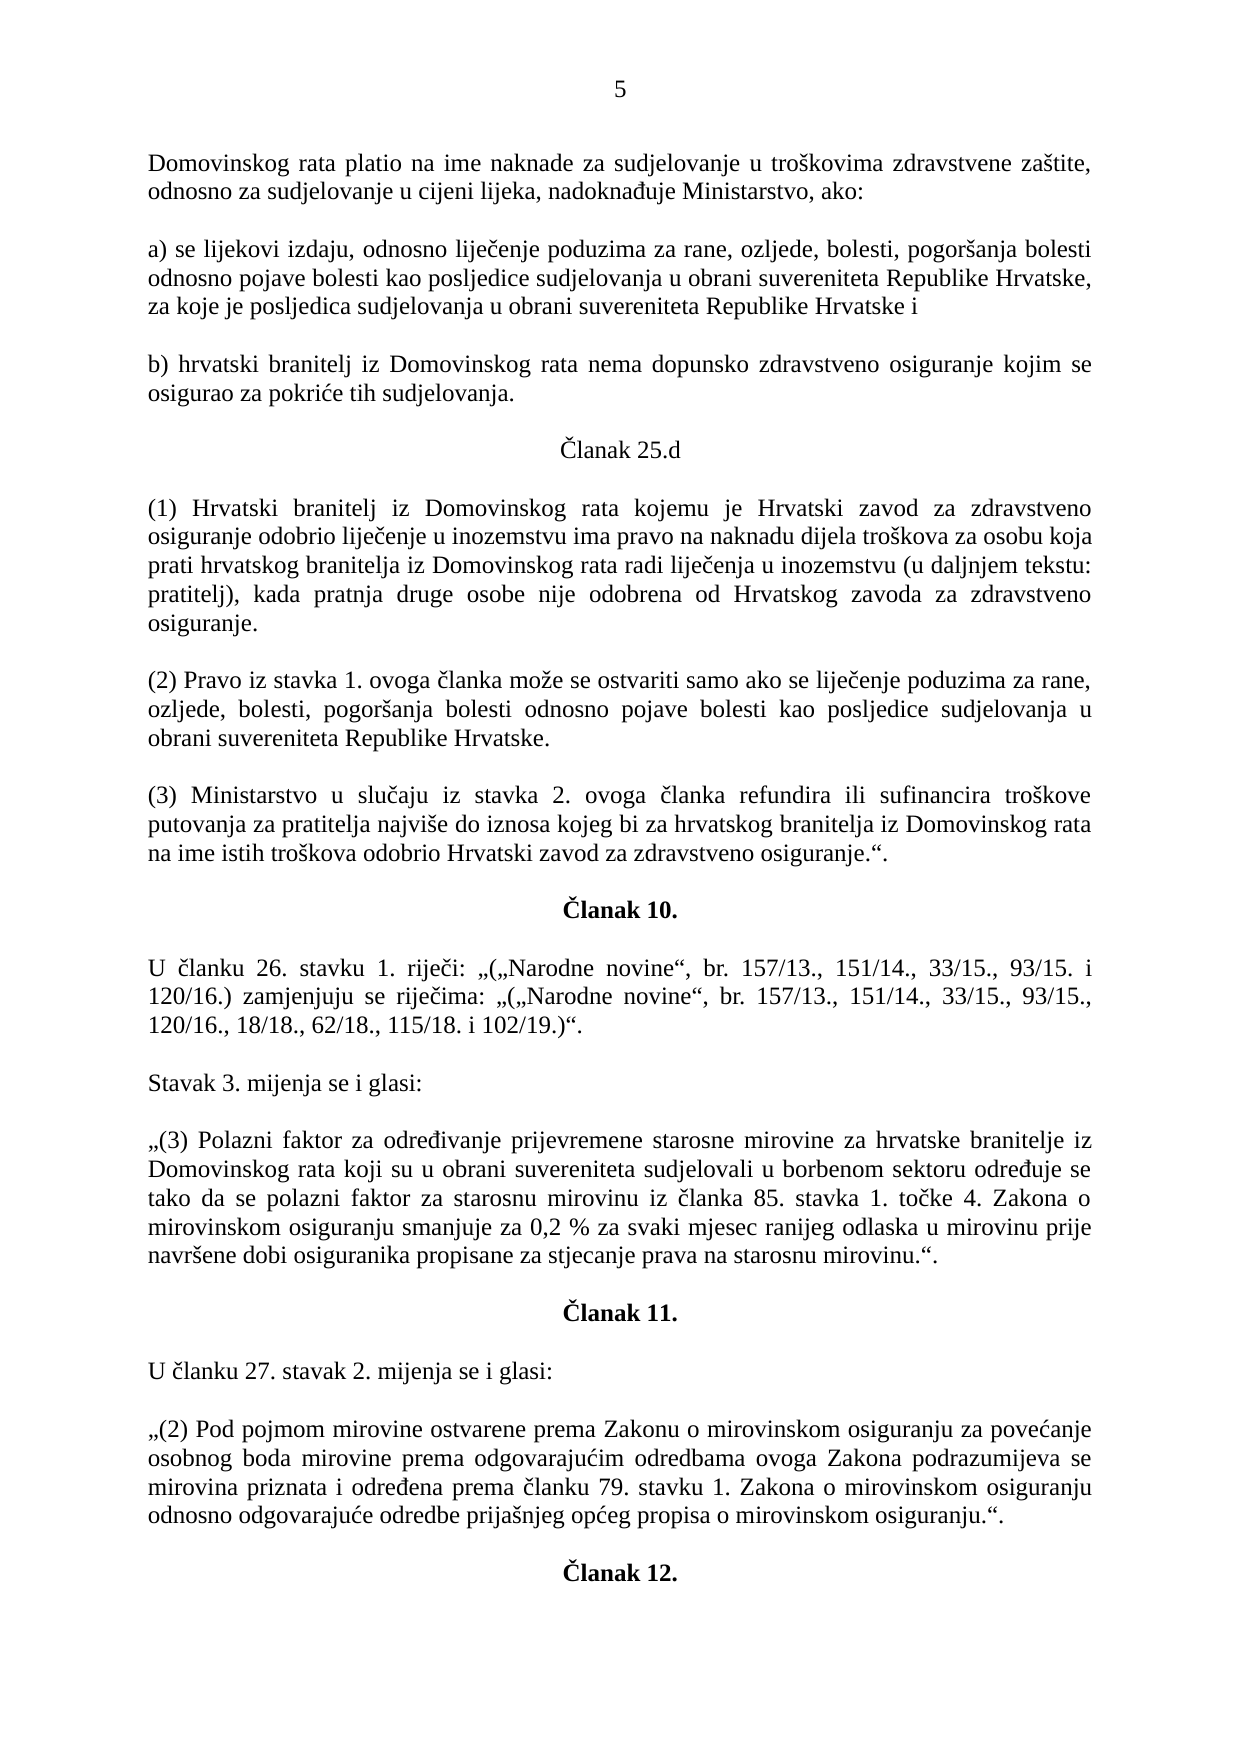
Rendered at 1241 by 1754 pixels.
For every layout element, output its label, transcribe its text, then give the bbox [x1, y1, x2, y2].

text Članak 10. [148, 895, 1093, 924]
text „(3) Polazni faktor za određivanje prijevremene starosne mirovine za hrvatske branitelje iz Domovinskog rata koji su u obrani suvereniteta sudjelovali u borbenom sektoru određuje se tako da se polazni faktor za starosnu mirovinu iz članka 85. stavka 1. točke 4. Zakona o mirovinskom osiguranju smanjuje za 0,2 % za svaki mjesec ranijeg odlaska u mirovinu prije navršene dobi osiguranika propisane za stjecanje prava na starosnu mirovinu.“. [148, 1126, 1093, 1269]
text (1) Hrvatski branitelj iz Domovinskog rata kojemu je Hrvatski zavod za zdravstveno osiguranje odobrio liječenje u inozemstvu ima pravo na naknadu dijela troškova za osobu koja prati hrvatskog branitelja iz Domovinskog rata radi liječenja u inozemstvu (u daljnjem tekstu: pratitelj), kada pratnja druge osobe nije odobrena od Hrvatskog zavoda za zdravstveno osiguranje. [148, 493, 1093, 636]
text Članak 25.d [148, 435, 1093, 464]
text Članak 12. [148, 1558, 1093, 1587]
text (3) Ministarstvo u slučaju iz stavka 2. ovoga članka refundira ili sufinancira troškove putovanja za pratitelja najviše do iznosa kojeg bi za hrvatskog branitelja iz Domovinskog rata na ime istih troškova odobrio Hrvatski zavod za zdravstveno osiguranje.“. [148, 780, 1093, 866]
text U članku 27. stavak 2. mijenja se i glasi: [148, 1356, 1093, 1385]
text Članak 11. [148, 1298, 1093, 1327]
text (2) Pravo iz stavka 1. ovoga članka može se ostvariti samo ako se liječenje poduzima za rane, ozljede, bolesti, pogoršanja bolesti odnosno pojave bolesti kao posljedice sudjelovanja u obrani suvereniteta Republike Hrvatske. [148, 665, 1093, 751]
text „(2) Pod pojmom mirovine ostvarene prema Zakonu o mirovinskom osiguranju za povećanje osobnog boda mirovine prema odgovarajućim odredbama ovoga Zakona podrazumijeva se mirovina priznata i određena prema članku 79. stavku 1. Zakona o mirovinskom osiguranju odnosno odgovarajuće odredbe prijašnjeg općeg propisa o mirovinskom osiguranju.“. [148, 1414, 1093, 1529]
text b) hrvatski branitelj iz Domovinskog rata nema dopunsko zdravstveno osiguranje kojim se osigurao za pokriće tih sudjelovanja. [148, 349, 1093, 406]
text Stavak 3. mijenja se i glasi: [148, 1068, 1093, 1096]
text U članku 26. stavku 1. riječi: „(„Narodne novine“, br. 157/13., 151/14., 33/15., 93/15. i 120/16.) zamjenjuju se riječima: „(„Narodne novine“, br. 157/13., 151/14., 33/15., 93/15., 120/16., 18/18., 62/18., 115/18. i 102/19.)“. [148, 953, 1093, 1039]
text a) se lijekovi izdaju, odnosno liječenje poduzima za rane, ozljede, bolesti, pogoršanja bolesti odnosno pojave bolesti kao posljedice sudjelovanja u obrani suvereniteta Republike Hrvatske, za koje je posljedica sudjelovanja u obrani suvereniteta Republike Hrvatske i [148, 234, 1093, 320]
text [148, 148, 1093, 205]
